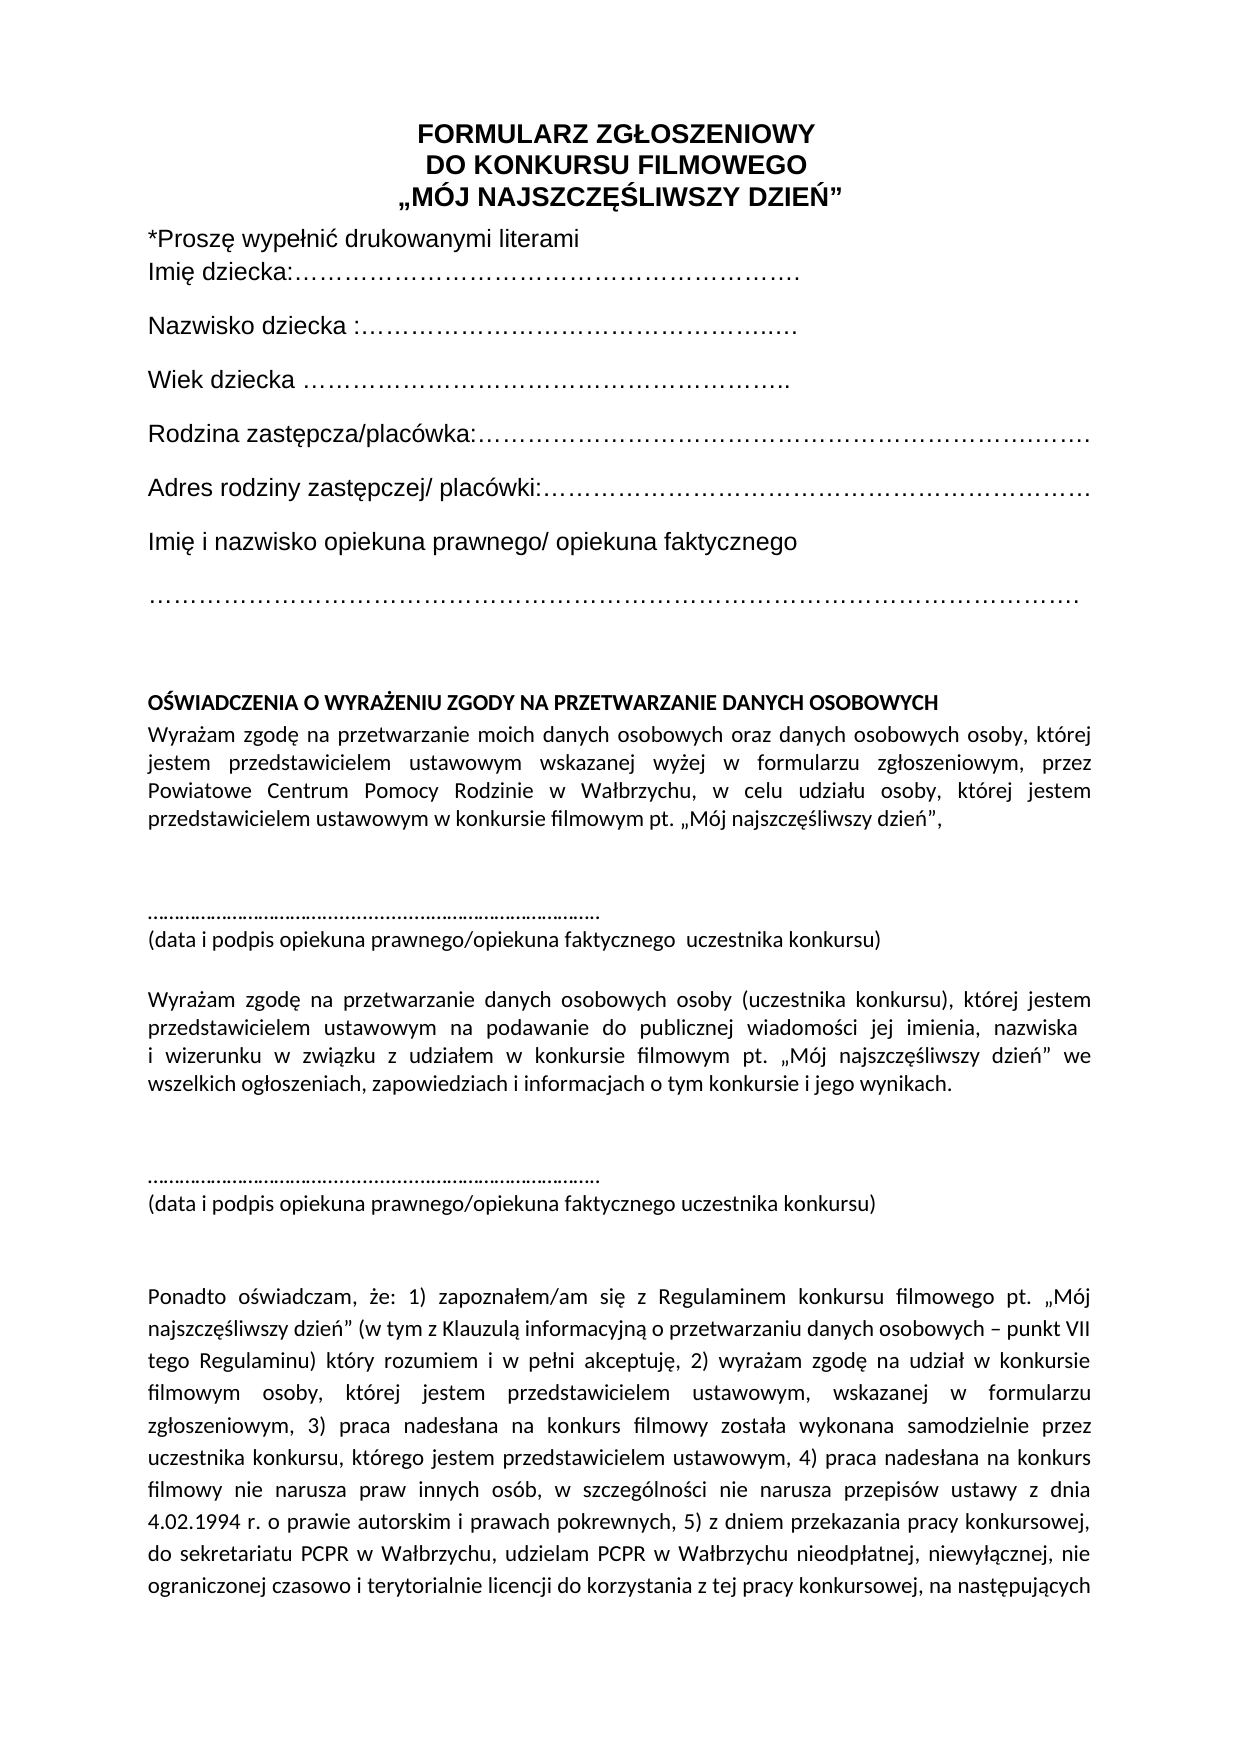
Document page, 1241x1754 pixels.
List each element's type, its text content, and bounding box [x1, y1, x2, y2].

text Rodzina zastępcza/placówka:………………………………………………………….……. [148, 419, 1093, 448]
text Wiek dziecka ………………………………………………….. [148, 365, 1093, 394]
text ……………………………...................………………………….. [148, 897, 1093, 925]
text Adres rodziny zastępczej/ placówki:………………………………………………………… [148, 473, 1093, 502]
text (data i podpis opiekuna prawnego/opiekuna faktycznego uczestnika konkursu) [148, 1189, 1093, 1218]
text FORMULARZ ZGŁOSZENIOWY DO KONKURSU FILMOWEGO „MÓJ NAJSZCZĘŚLIWSZY DZIEŃ” [148, 118, 1093, 212]
text …………………………………………………………………………………………………. [148, 581, 1093, 609]
text Wyrażam zgodę na przetwarzanie danych osobowych osoby (uczestnika konkursu), której jestem przedstawicielem ustawowym na podawanie do publicznej wiadomości jej imienia, nazwiska i wizerunku w związku z udziałem w konkursie filmowym pt. „Mój najszczęśliwszy dzień” we wszelkich ogłoszeniach, zapowiedziach i informacjach o tym konkursie i jego wynikach. [148, 985, 1093, 1097]
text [148, 1282, 1093, 1600]
text Imię dziecka:……………………………………………………. [148, 257, 1093, 286]
text Imię i nazwisko opiekuna prawnego/ opiekuna faktycznego [148, 527, 1093, 555]
text ……………………………...................………………………….. [148, 1162, 1093, 1189]
text *Proszę wypełnić drukowanymi literami [148, 224, 1093, 253]
text Wyrażam zgodę na przetwarzanie moich danych osobowych oraz danych osobowych osoby, której jestem przedstawicielem ustawowym wskazanej wyżej w formularzu zgłoszeniowym, przez Powiatowe Centrum Pomocy Rodzinie w Wałbrzychu, w celu udziału osoby, której jestem przedstawicielem ustawowym w konkursie filmowym pt. „Mój najszczęśliwszy dzień”, [148, 720, 1093, 832]
text OŚWIADCZENIA O WYRAŻENIU ZGODY NA PRZETWARZANIE DANYCH OSOBOWYCH [148, 688, 1093, 716]
text Nazwisko dziecka :…………………………………………..… [148, 311, 1093, 340]
text (data i podpis opiekuna prawnego/opiekuna faktycznego uczestnika konkursu) [148, 925, 1093, 953]
